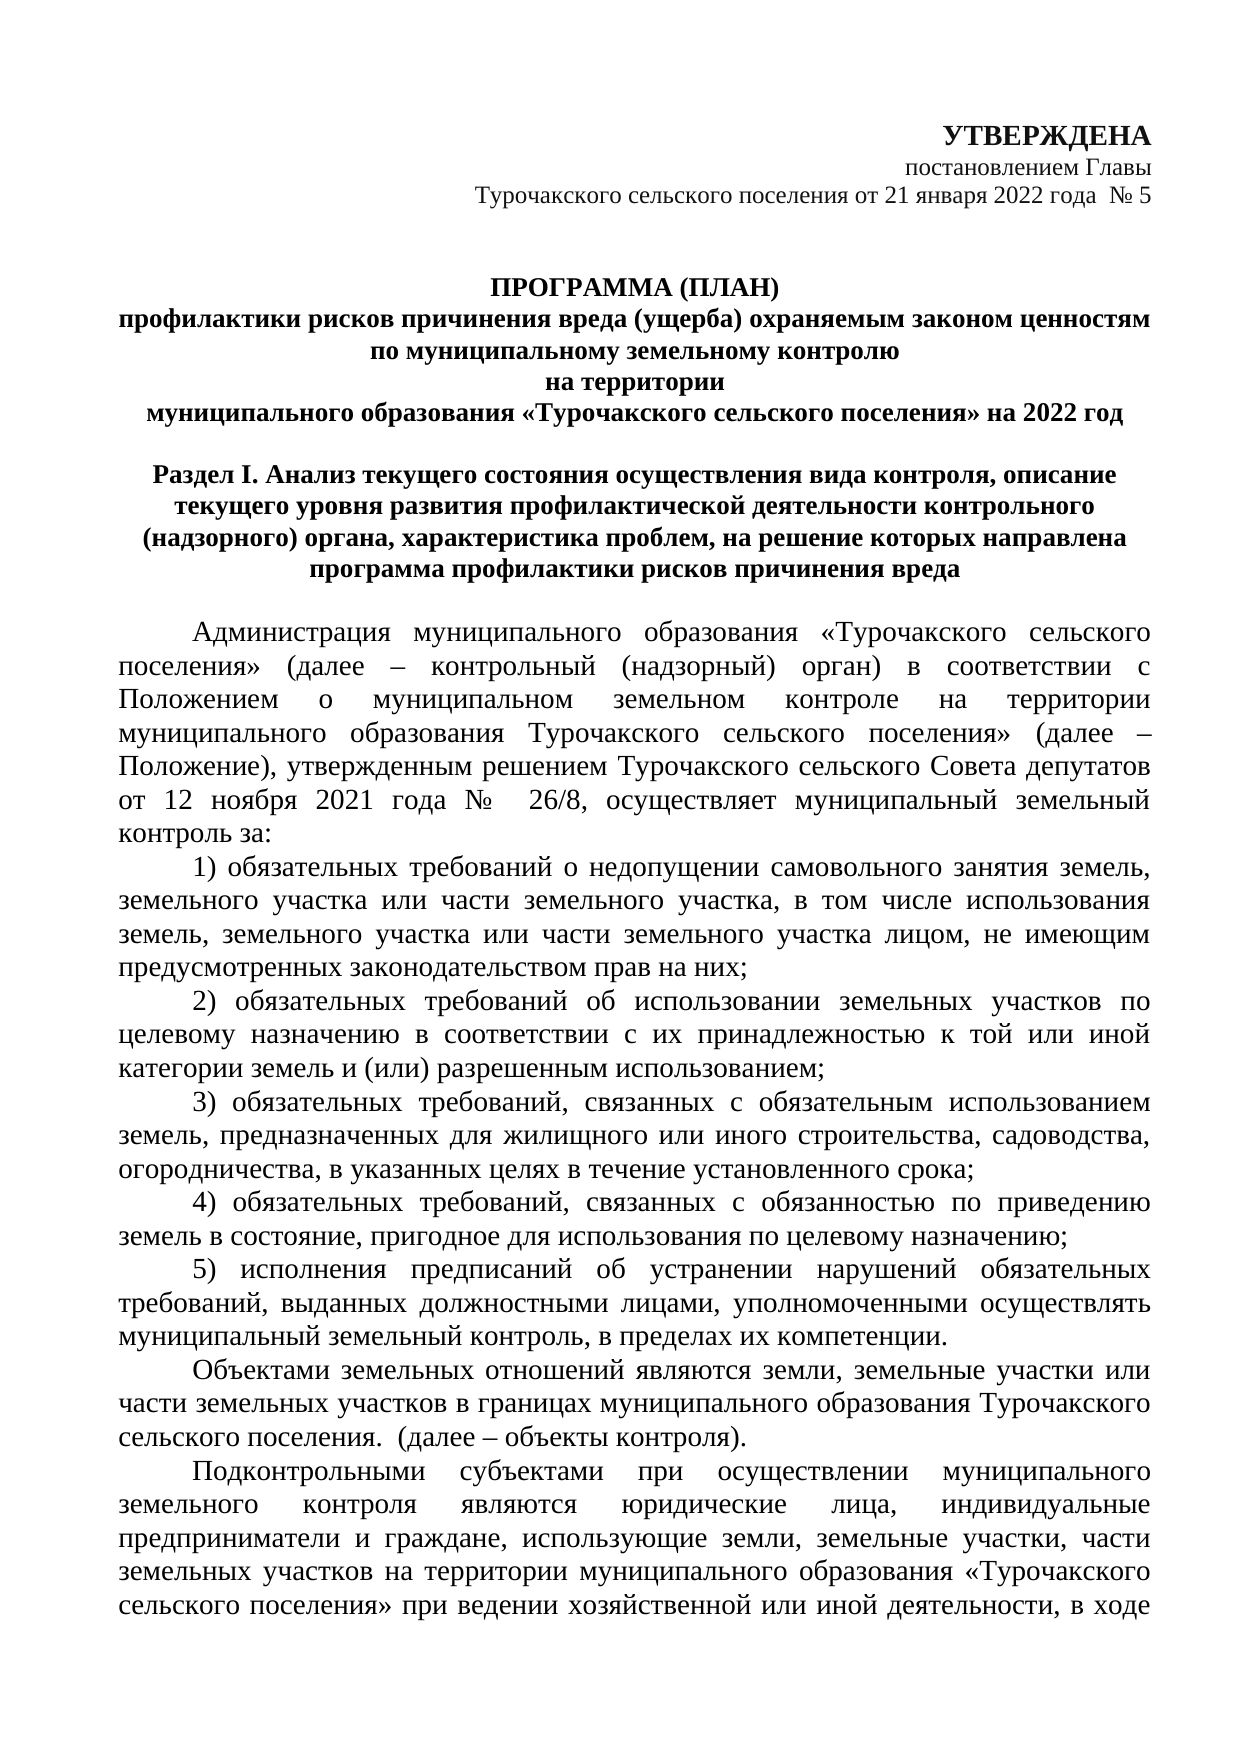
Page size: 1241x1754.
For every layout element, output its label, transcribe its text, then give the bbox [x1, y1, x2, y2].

text муниципального образования «Турочакского сельского поселения» на 2022 год [118, 396, 1152, 427]
text 4) обязательных требований, связанных с обязанностью по приведению земель в состояние, пригодное для использования по целевому назначению; [118, 1184, 1152, 1251]
text 3) обязательных требований, связанных с обязательным использованием земель, предназначенных для жилищного или иного строительства, садоводства, огородничества, в указанных целях в течение установленного срока; [118, 1084, 1152, 1184]
text 5) исполнения предписаний об устранении нарушений обязательных требований, выданных должностными лицами, уполномоченными осуществлять муниципальный земельный контроль, в пределах их компетенции. [118, 1251, 1152, 1352]
text Объектами земельных отношений являются земли, земельные участки или части земельных участков в границах муниципального образования Турочакского сельского поселения. (далее – объекты контроля). [118, 1352, 1152, 1453]
text Администрация муниципального образования «Турочакского сельского поселения» (далее – контрольный (надзорный) орган) в соответствии с Положением о муниципальном земельном контроле на территории муниципального образования Турочакского сельского поселения» (далее – Положение), утвержденным решением Турочакского сельского Совета депутатов от 12 ноября 2021 года № 26/8, осуществляет муниципальный земельный контроль за: [118, 614, 1152, 849]
text Турочакского сельского поселения от 21 января 2022 года № 5 [118, 180, 1152, 209]
text постановлением Главы [118, 152, 1152, 180]
text 2) обязательных требований об использовании земельных участков по целевому назначению в соответствии с их принадлежностью к той или иной категории земель и (или) разрешенным использованием; [118, 983, 1152, 1084]
text УТВЕРЖДЕНА [118, 118, 1152, 152]
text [118, 1453, 1152, 1620]
text Раздел I. Анализ текущего состояния осуществления вида контроля, описание текущего уровня развития профилактической деятельности контрольного (надзорного) органа, характеристика проблем, на решение которых направлена программа профилактики рисков причинения вреда [118, 458, 1152, 583]
text ПРОГРАММА (ПЛАН) [118, 271, 1152, 303]
text на территории [118, 365, 1152, 396]
text 1) обязательных требований о недопущении самовольного занятия земель, земельного участка или части земельного участка, в том числе использования земель, земельного участка или части земельного участка лицом, не имеющим предусмотренных законодательством прав на них; [118, 849, 1152, 983]
text профилактики рисков причинения вреда (ущерба) охраняемым законом ценностям по муниципальному земельному контролю [118, 303, 1152, 365]
